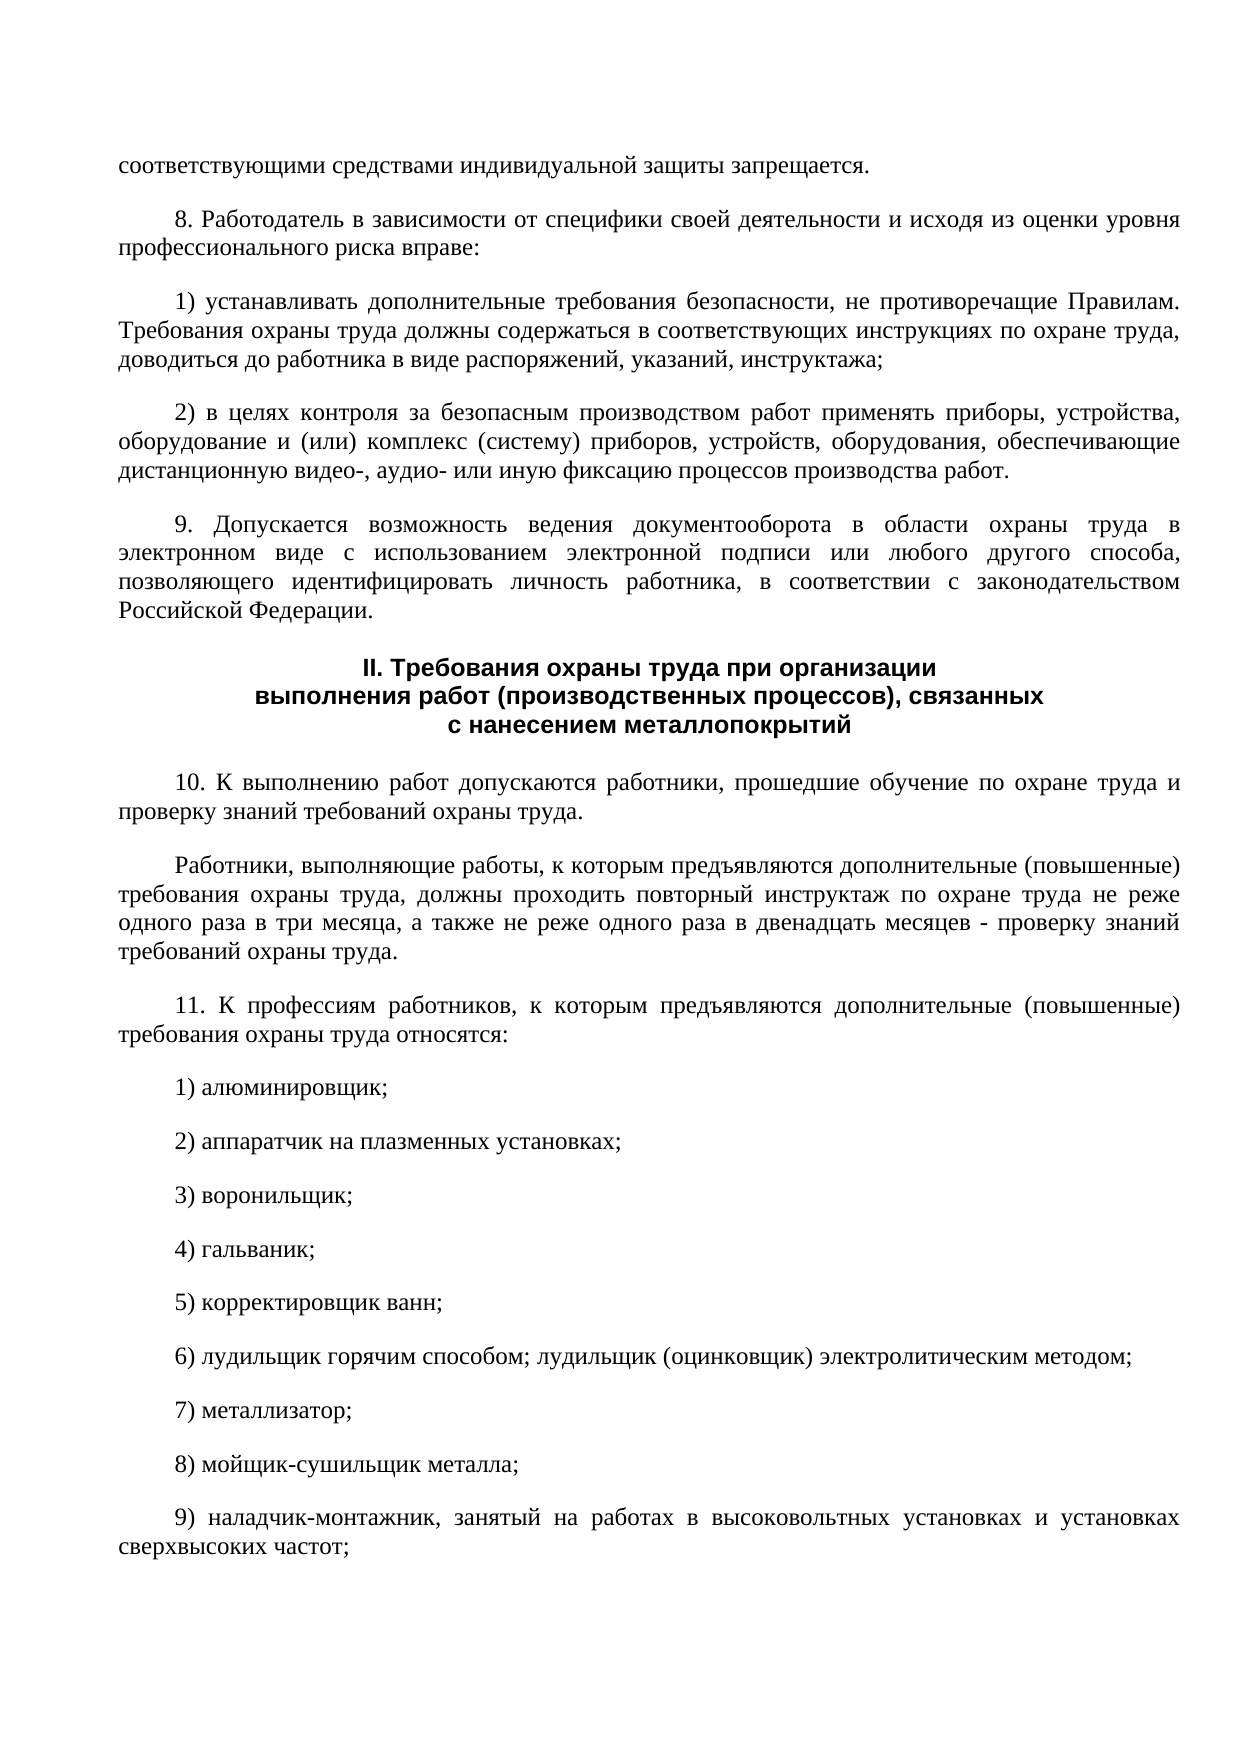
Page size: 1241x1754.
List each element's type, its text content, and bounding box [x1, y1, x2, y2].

text 4) гальваник; [118, 1234, 1181, 1262]
text 10. К выполнению работ допускаются работники, прошедшие обучение по охране труда и проверку знаний требований охраны труда. [118, 767, 1181, 825]
text 1) устанавливать дополнительные требования безопасности, не противоречащие Правилам. Требования охраны труда должны содержаться в соответствующих инструкциях по охране труда, доводиться до работника в виде распоряжений, указаний, инструктажа; [118, 286, 1181, 372]
text Работники, выполняющие работы, к которым предъявляются дополнительные (повышенные) требования охраны труда, должны проходить повторный инструктаж по охране труда не реже одного раза в три месяца, а также не реже одного раза в двенадцать месяцев - проверку знаний требований охраны труда. [118, 850, 1181, 965]
text 2) аппаратчик на плазменных установках; [118, 1126, 1181, 1155]
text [118, 150, 1181, 179]
title II. Требования охраны труда при организации [118, 652, 1181, 681]
text 2) в целях контроля за безопасным производством работ применять приборы, устройства, оборудование и (или) комплекс (систему) приборов, устройств, оборудования, обеспечивающие дистанционную видео-, аудио- или иную фиксацию процессов производства работ. [118, 397, 1181, 484]
text 8) мойщик-сушильщик металла; [118, 1449, 1181, 1477]
text 6) лудильщик горячим способом; лудильщик (оцинковщик) электролитическим методом; [118, 1341, 1181, 1370]
text 5) корректировщик ванн; [118, 1287, 1181, 1316]
title с нанесением металлопокрытий [118, 710, 1181, 739]
text 1) алюминировщик; [118, 1072, 1181, 1101]
text 9. Допускается возможность ведения документооборота в области охраны труда в электронном виде с использованием электронной подписи или любого другого способа, позволяющего идентифицировать личность работника, в соответствии с законодательством Российской Федерации. [118, 509, 1181, 624]
text 7) металлизатор; [118, 1395, 1181, 1424]
title выполнения работ (производственных процессов), связанных [118, 681, 1181, 710]
text 8. Работодатель в зависимости от специфики своей деятельности и исходя из оценки уровня профессионального риска вправе: [118, 204, 1181, 261]
text 11. К профессиям работников, к которым предъявляются дополнительные (повышенные) требования охраны труда относятся: [118, 990, 1181, 1047]
text 9) наладчик-монтажник, занятый на работах в высоковольтных установках и установках сверхвысоких частот; [118, 1502, 1181, 1560]
text 3) воронильщик; [118, 1180, 1181, 1209]
